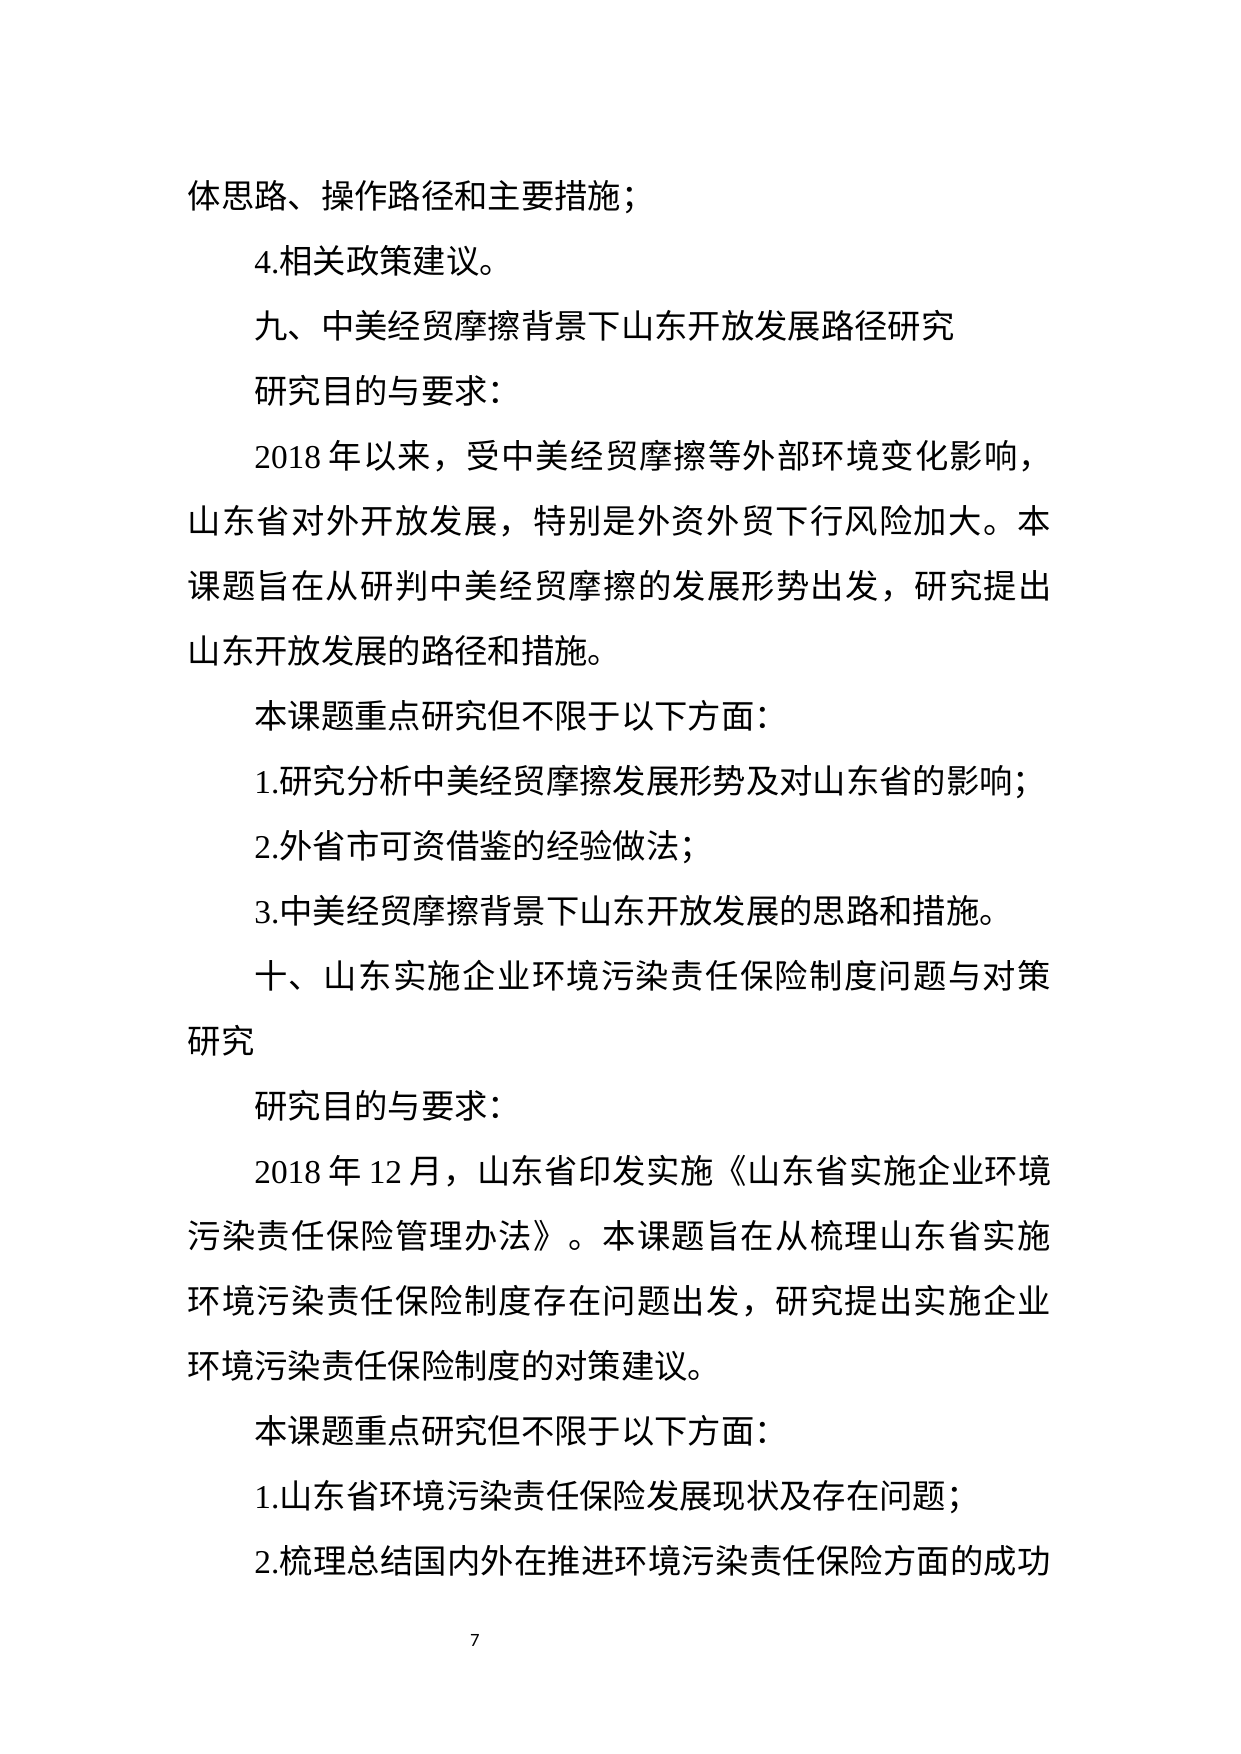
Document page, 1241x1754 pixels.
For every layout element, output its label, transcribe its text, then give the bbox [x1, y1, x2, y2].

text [187, 162, 1053, 227]
text 本课题重点研究但不限于以下方面： [187, 1397, 1053, 1462]
text 2018年12月，山东省印发实施《山东省实施企业环境污染责任保险管理办法》。本课题旨在从梳理山东省实施环境污染责任保险制度存在问题出发，研究提出实施企业环境污染责任保险制度的对策建议。 [187, 1137, 1053, 1397]
text 2018年以来，受中美经贸摩擦等外部环境变化影响，山东省对外开放发展，特别是外资外贸下行风险加大。本课题旨在从研判中美经贸摩擦的发展形势出发，研究提出山东开放发展的路径和措施。 [187, 422, 1053, 682]
text 1.山东省环境污染责任保险发展现状及存在问题； [187, 1462, 1053, 1527]
text 十、山东实施企业环境污染责任保险制度问题与对策研究 [187, 942, 1053, 1072]
text 研究目的与要求： [187, 357, 1053, 422]
text 本课题重点研究但不限于以下方面： [187, 682, 1053, 747]
text 2.外省市可资借鉴的经验做法； [187, 812, 1053, 877]
text 4.相关政策建议。 [187, 227, 1053, 292]
text 3.中美经贸摩擦背景下山东开放发展的思路和措施。 [187, 877, 1053, 942]
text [187, 1527, 1053, 1592]
text 研究目的与要求： [187, 1072, 1053, 1137]
text 1.研究分析中美经贸摩擦发展形势及对山东省的影响； [187, 747, 1053, 812]
text 九、中美经贸摩擦背景下山东开放发展路径研究 [187, 292, 1053, 357]
